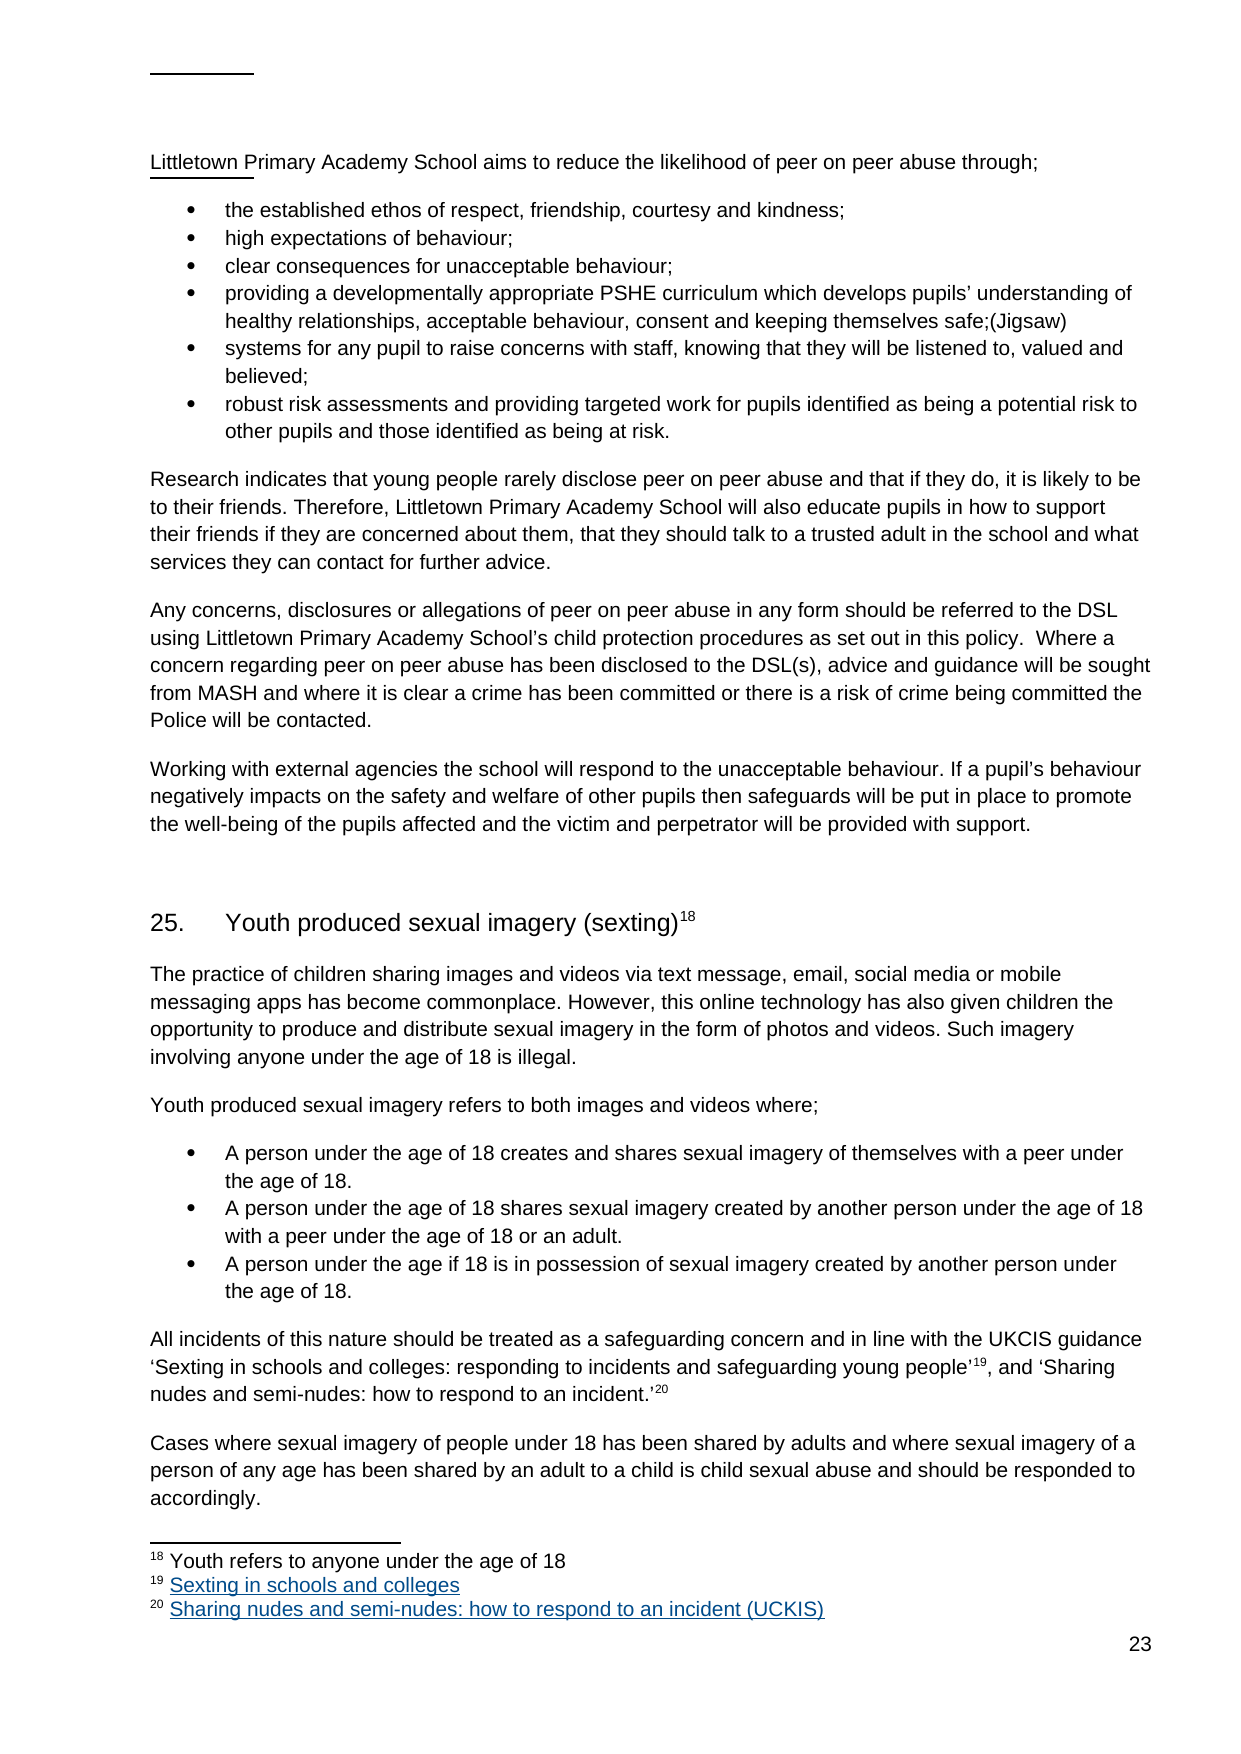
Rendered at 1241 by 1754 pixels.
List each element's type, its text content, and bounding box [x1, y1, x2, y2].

list A person under the age of 18 shares sexual imagery created by another person under the age of 18 with a peer under the age of 18 or an adult. [187, 1196, 1152, 1248]
text Any concerns, disclosures or allegations of peer on peer abuse in any form should be referred to the DSL using Littletown Primary Academy School’s child protection procedures as set out in this policy. Where a concern regarding peer on peer abuse has been disclosed to the DSL(s), advice and guidance will be sought from MASH and where it is clear a crime has been committed or there is a risk of crime being committed the Police will be contacted. [150, 598, 1152, 732]
text The practice of children sharing images and videos via text message, email, social media or mobile messaging apps has become commonplace. However, this online technology has also given children the opportunity to produce and distribute sexual imagery in the form of photos and videos. Such imagery involving anyone under the age of 18 is illegal. [150, 962, 1152, 1068]
list high expectations of behaviour; [187, 226, 1152, 250]
list providing a developmentally appropriate PSHE curriculum which develops pupils’ understanding of healthy relationships, acceptable behaviour, consent and keeping themselves safe;(Jigsaw) [187, 281, 1152, 333]
text Research indicates that young people rarely disclose peer on peer abuse and that if they do, it is likely to be to their friends. Therefore, Littletown Primary Academy School will also educate pupils in how to support their friends if they are concerned about them, that they should talk to a trusted adult in the school and what services they can contact for further advice. [150, 467, 1152, 574]
text Littletown Primary Academy School aims to reduce the likelihood of peer on peer abuse through; [150, 150, 1152, 174]
list systems for any pupil to raise concerns with staff, knowing that they will be listened to, valued and believed; [187, 336, 1152, 388]
text Cases where sexual imagery of people under 18 has been shared by adults and where sexual imagery of a person of any age has been shared by an adult to a child is child sexual abuse and should be responded to accordingly. [150, 1431, 1152, 1509]
list robust risk assessments and providing targeted work for pupils identified as being a potential risk to other pupils and those identified as being at risk. [187, 391, 1152, 443]
list A person under the age of 18 creates and shares sexual imagery of themselves with a peer under the age of 18. [187, 1141, 1152, 1193]
text All incidents of this nature should be treated as a safeguarding concern and in line with the UKCIS guidance ‘Sexting in schools and colleges: responding to incidents and safeguarding young people’, and ‘Sharing nudes and semi-nudes: how to respond to an incident.’ [150, 1327, 1152, 1406]
list the established ethos of respect, friendship, courtesy and kindness; [187, 198, 1152, 222]
text 25. Youth produced sexual imagery (sexting) [150, 908, 1152, 937]
list clear consequences for unacceptable behaviour; [187, 253, 1152, 278]
text Youth produced sexual imagery refers to both images and videos where; [150, 1093, 1152, 1117]
text Working with external agencies the school will respond to the unacceptable behaviour. If a pupil’s behaviour negatively impacts on the safety and welfare of other pupils then safeguards will be put in place to promote the well-being of the pupils affected and the victim and perpetrator will be provided with support. [150, 756, 1152, 835]
list A person under the age if 18 is in possession of sexual imagery created by another person under the age of 18. [187, 1251, 1152, 1303]
